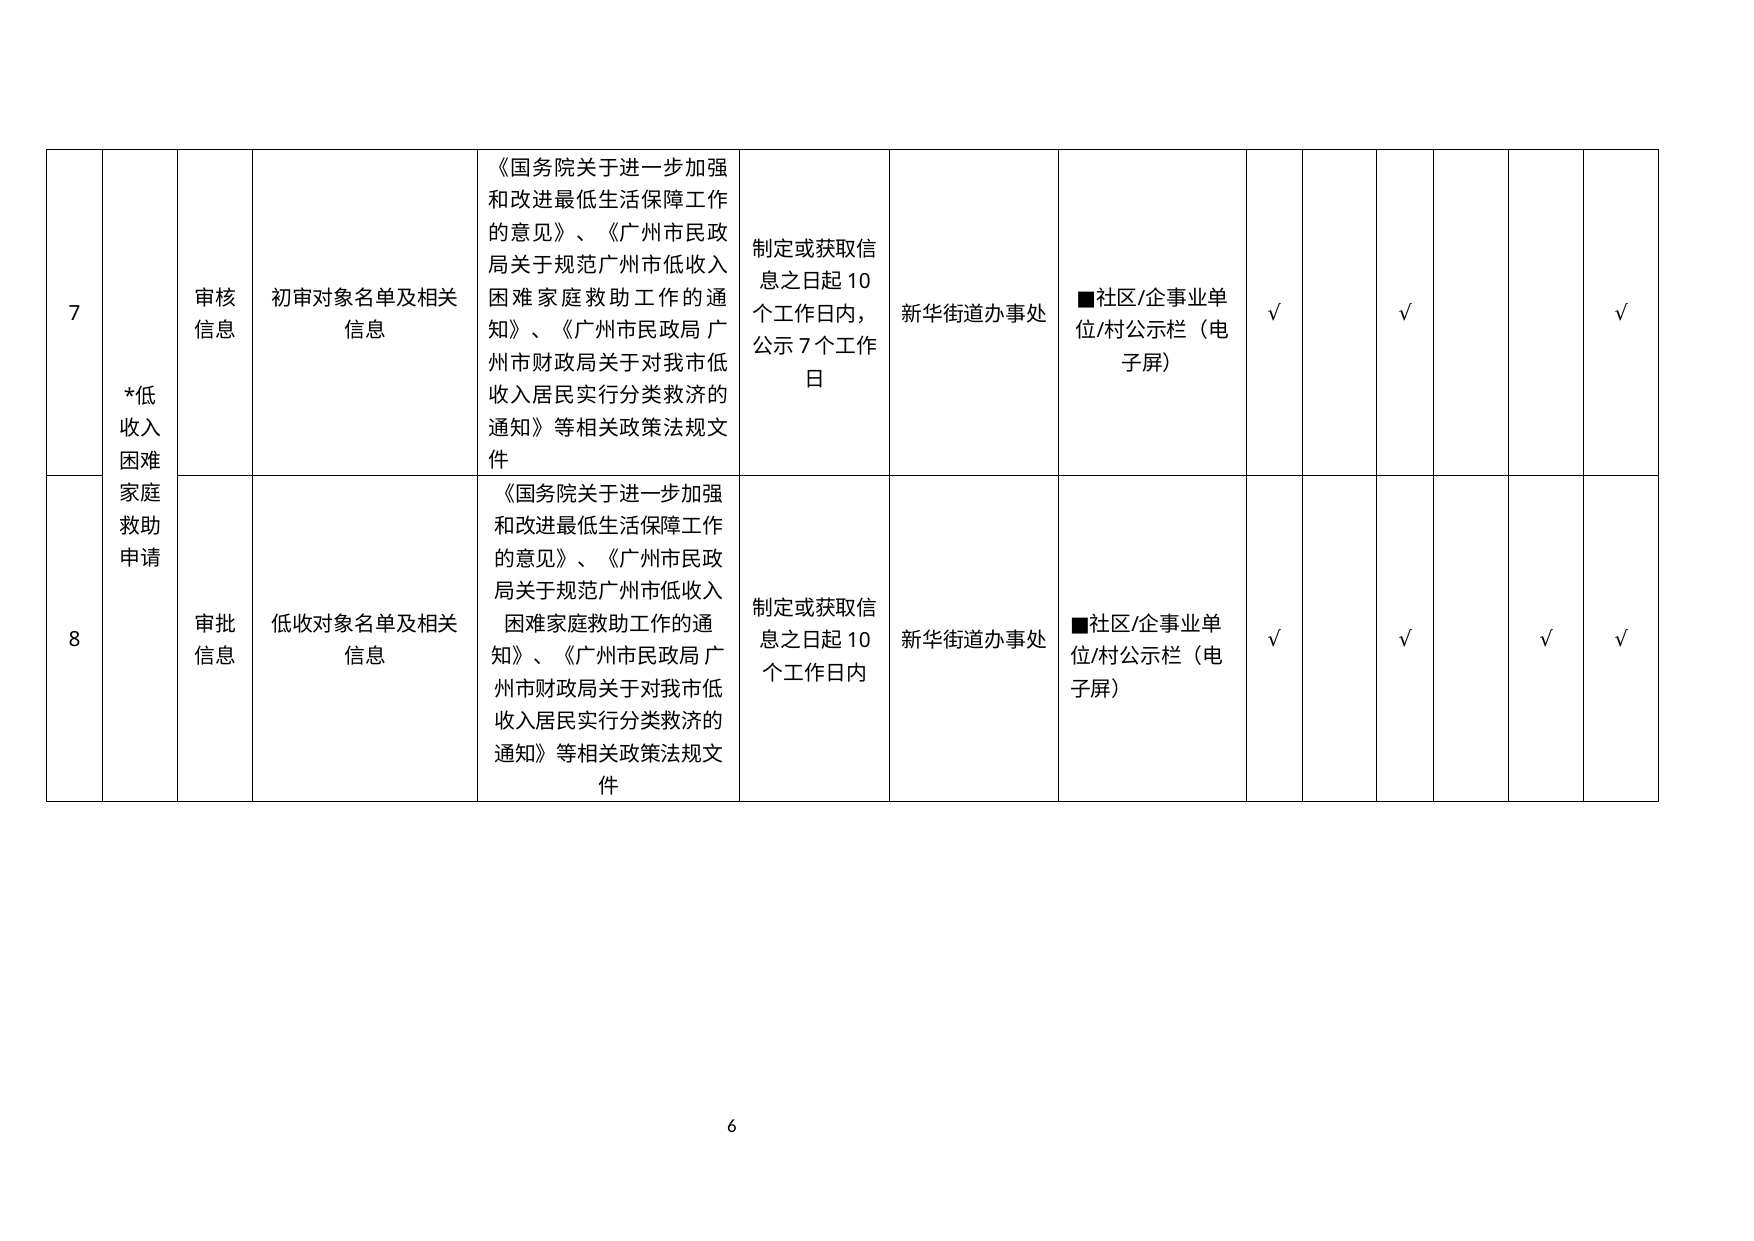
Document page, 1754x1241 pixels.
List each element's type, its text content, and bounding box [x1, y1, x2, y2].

table_cell [1303, 150, 1376, 475]
table_cell 7 [47, 150, 102, 475]
table_cell 8 [47, 476, 102, 801]
table_cell ■社区/企事业单位/村公示栏（电子屏） [1059, 150, 1246, 475]
table_cell 新华街道办事处 [890, 476, 1058, 801]
table_cell ■社区/企事业单位/村公示栏（电子屏） [1059, 476, 1246, 801]
table_cell √ [1584, 476, 1658, 801]
table_cell 制定或获取信息之日起10个工作日内 [740, 476, 889, 801]
table_cell 初审对象名单及相关信息 [253, 150, 477, 475]
table_cell 新华街道办事处 [890, 150, 1058, 475]
table_cell √ [1509, 476, 1583, 801]
table_cell [1434, 476, 1508, 801]
table_cell *低收入困难家庭救助申请 [103, 150, 177, 801]
table_cell √ [1584, 150, 1658, 475]
table_cell 制定或获取信息之日起10个工作日内，公示7个工作日 [740, 150, 889, 475]
table_cell 低收对象名单及相关信息 [253, 476, 477, 801]
table_cell 审批 信息 [178, 476, 252, 801]
table_cell 《国务院关于进一步加强和改进最低生活保障工作的意见》、《广州市民政局关于规范广州市低收入困难家庭救助工作的通知》、《广州市民政局 广州市财政局关于对我市低收入居民实行分类救济的通知》等相关政策法规文件 [478, 476, 739, 801]
table_cell [1509, 150, 1583, 475]
table_cell [1303, 476, 1376, 801]
table_cell 审核 信息 [178, 150, 252, 475]
table_cell √ [1247, 150, 1302, 475]
table_cell √ [1377, 476, 1433, 801]
table_cell √ [1247, 476, 1302, 801]
table_cell [1434, 150, 1508, 475]
table_cell 《国务院关于进一步加强和改进最低生活保障工作的意见》、《广州市民政局关于规范广州市低收入困难家庭救助工作的通知》、《广州市民政局 广州市财政局关于对我市低收入居民实行分类救济的通知》等相关政策法规文件 [478, 150, 739, 475]
table_cell √ [1377, 150, 1433, 475]
